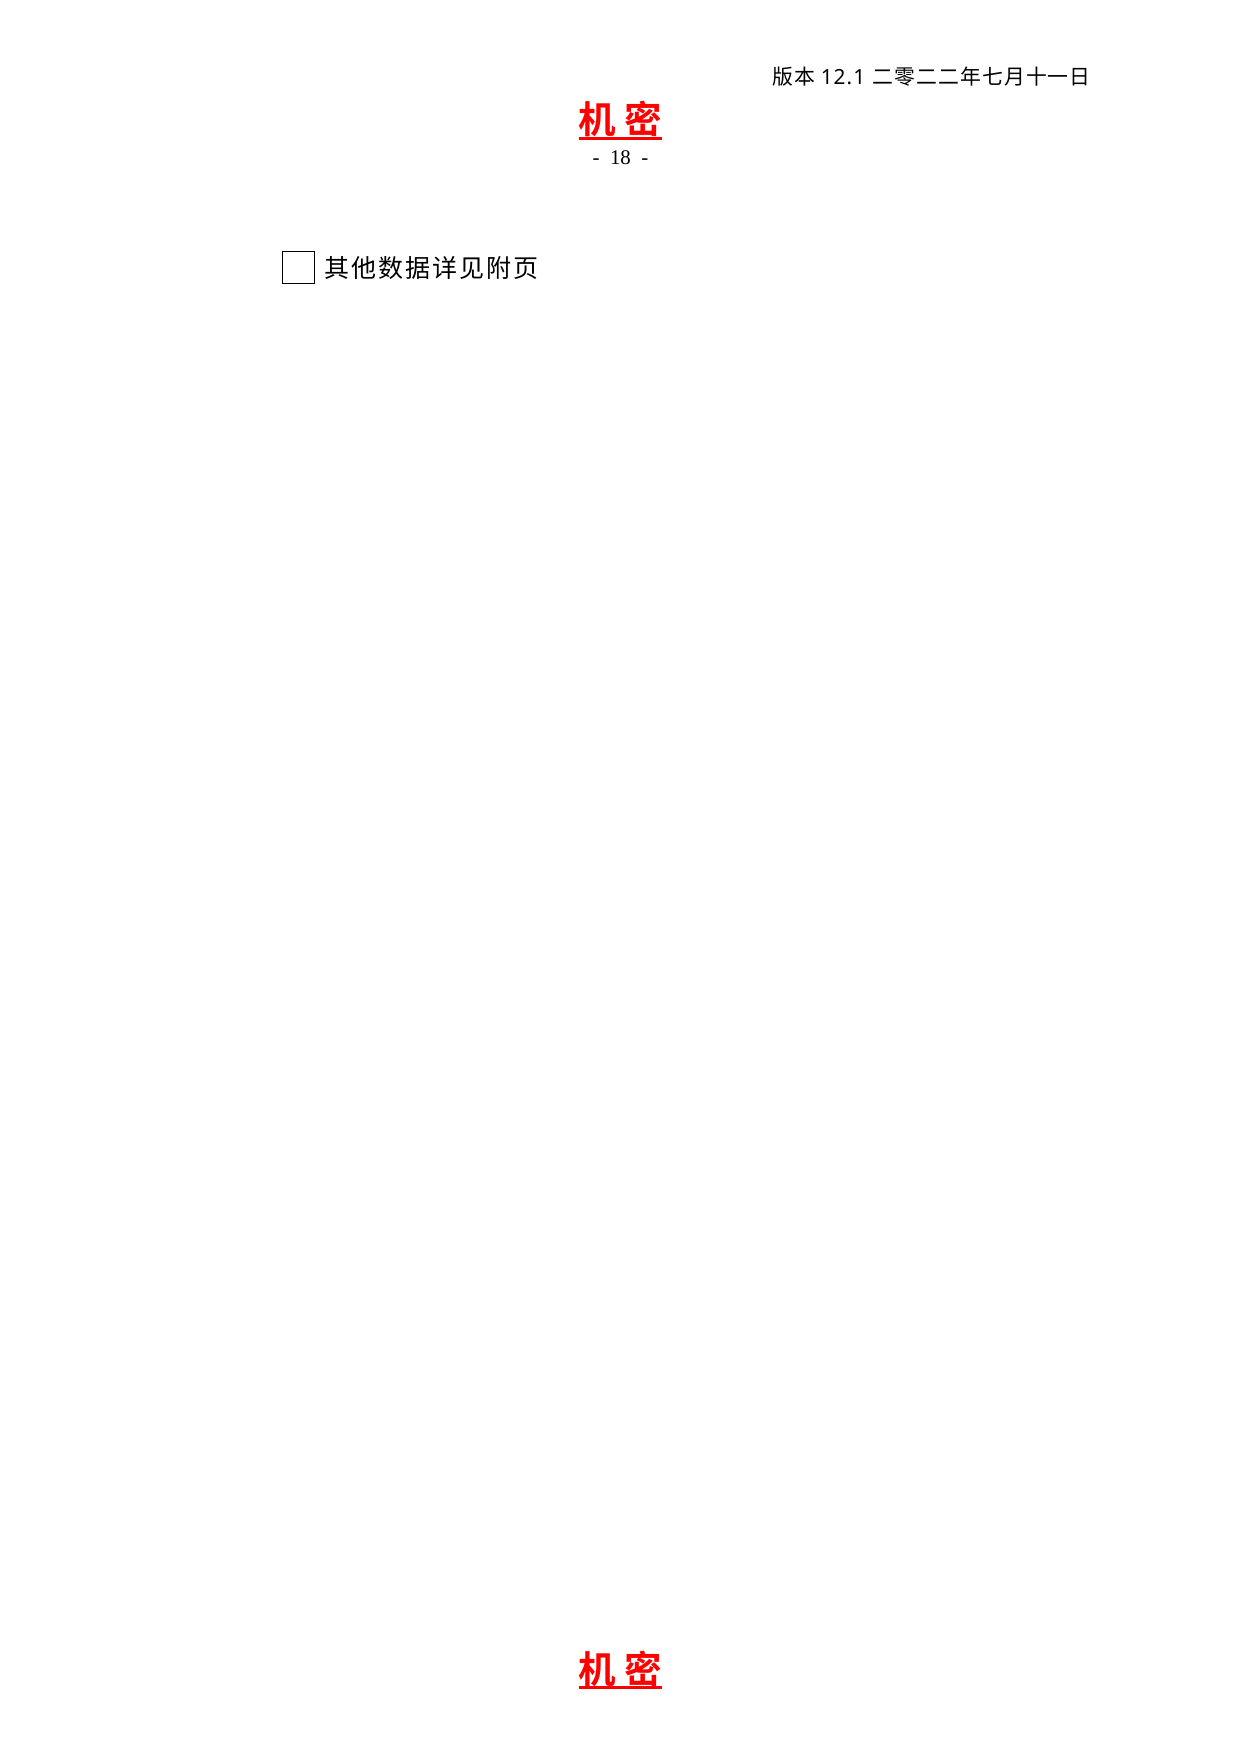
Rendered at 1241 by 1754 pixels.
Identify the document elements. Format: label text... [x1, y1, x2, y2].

text 其他数据详见附页 [150, 248, 1090, 284]
